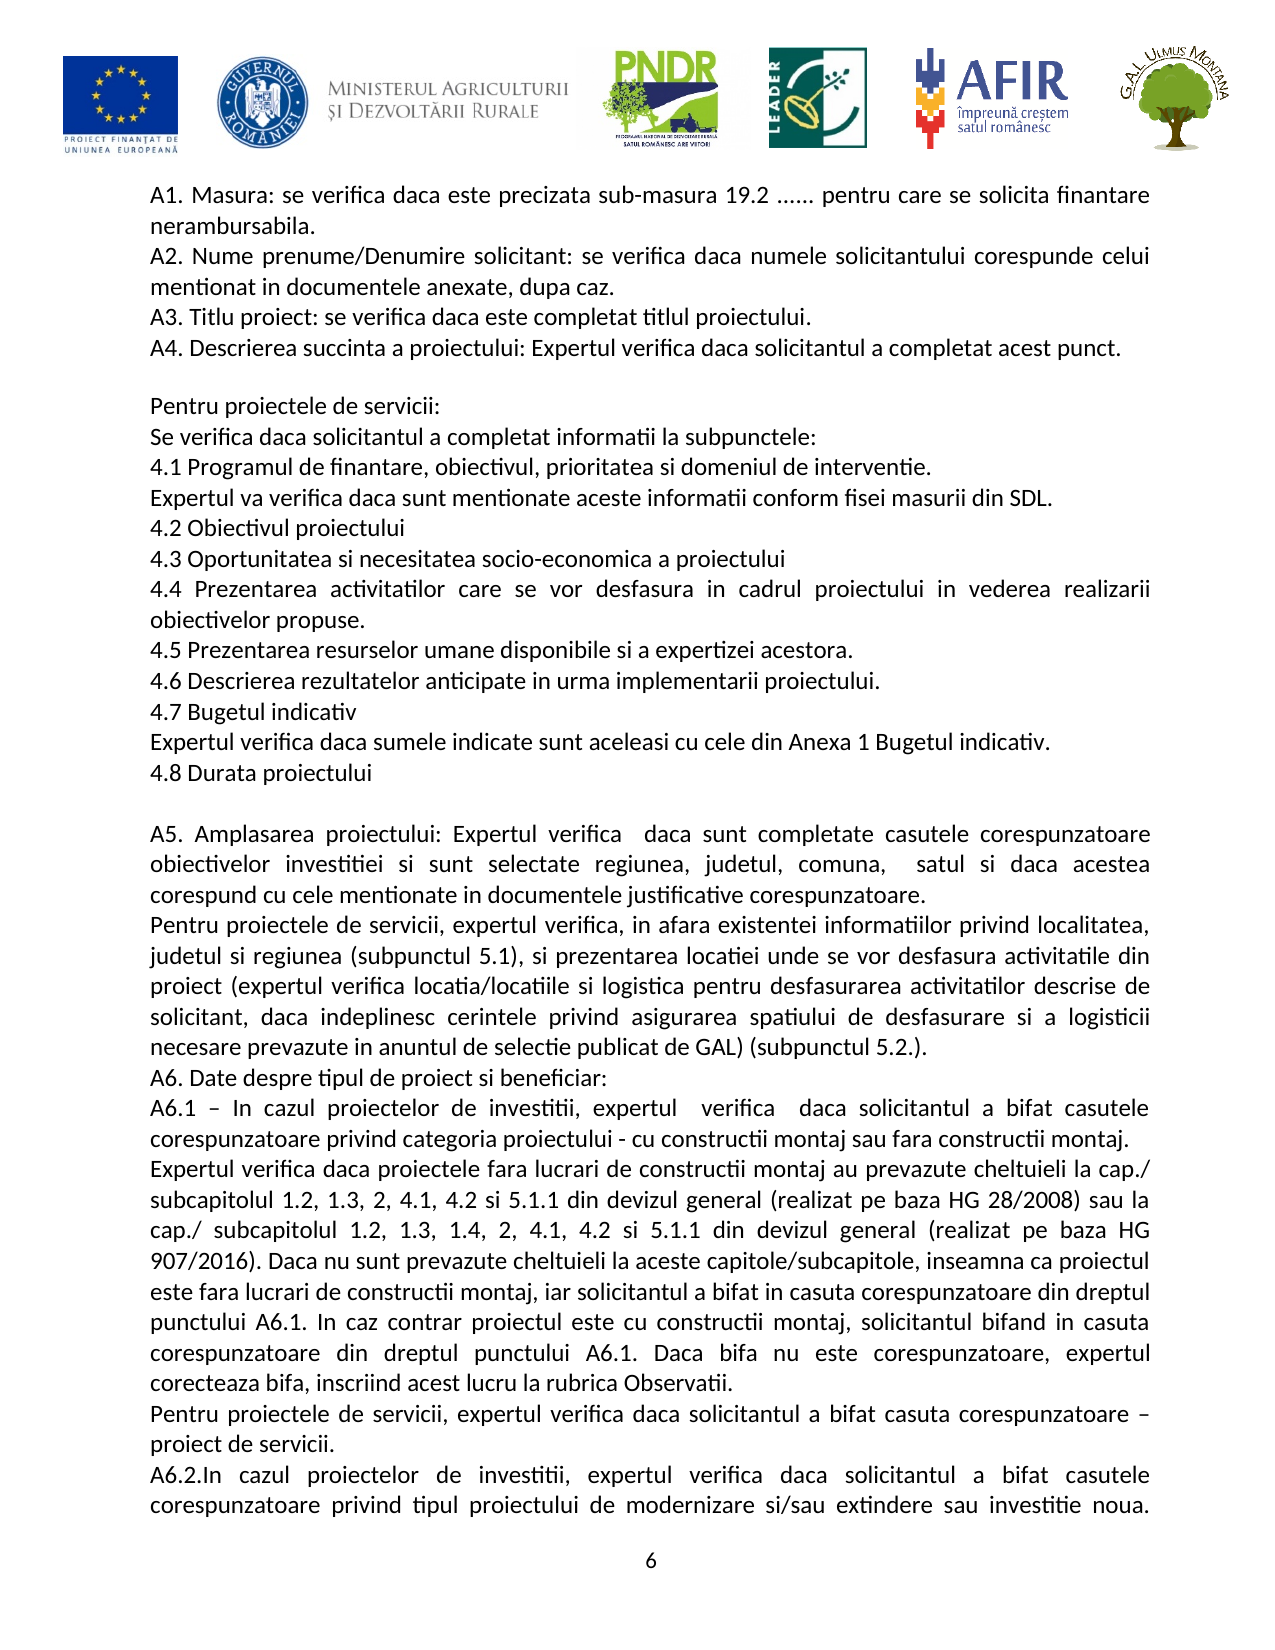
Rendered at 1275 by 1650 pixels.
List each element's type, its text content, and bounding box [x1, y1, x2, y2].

text Pentru proiectele de servicii, expertul verifica daca solicitantul a bifat casuta corespunzatoare – proiect de servicii. [150, 1398, 1152, 1459]
text A4. Descrierea succinta a proiectului: Expertul verifica daca solicitantul a completat acest punct. [150, 332, 1152, 362]
picture [63, 56, 178, 157]
text 4.7 Bugetul indicativ [150, 696, 1152, 726]
text Expertul verifica daca proiectele fara lucrari de constructii montaj au prevazute cheltuieli la cap./ subcapitolul 1.2, 1.3, 2, 4.1, 4.2 si 5.1.1 din devizul general (realizat pe baza HG 28/2008) sau la cap./ subcapitolul 1.2, 1.3, 1.4, 2, 4.1, 4.2 si 5.1.1 din devizul general (realizat pe baza HG 907/2016). Daca nu sunt prevazute cheltuieli la aceste capitole/subcapitole, inseamna ca proiectul este fara lucrari de constructii montaj, iar solicitantul a bifat in casuta corespunzatoare din dreptul punctului A6.1. In caz contrar proiectul este cu constructii montaj, solicitantul bifand in casuta corespunzatoare din dreptul punctului A6.1. Daca bifa nu este corespunzatoare, expertul corecteaza bifa, inscriind acest lucru la rubrica Observatii. [150, 1153, 1152, 1398]
text A2. Nume prenume/Denumire solicitant: se verifica daca numele solicitantului corespunde celui mentionat in documentele anexate, dupa caz. [150, 240, 1152, 301]
text A6. Date despre tipul de proiect si beneficiar: [150, 1062, 1152, 1092]
text 4.4 Prezentarea activitatilor care se vor desfasura in cadrul proiectului in vederea realizarii obiectivelor propuse. [150, 574, 1152, 635]
text A3. Titlu proiect: se verifica daca este completat titlul proiectului. [150, 301, 1152, 332]
text 4.1 Programul de finantare, obiectivul, prioritatea si domeniul de interventie. [150, 452, 1152, 482]
text A6.1 – In cazul proiectelor de investitii, expertul verifica daca solicitantul a bifat casutele corespunzatoare privind categoria proiectului - cu constructii montaj sau fara constructii montaj. [150, 1092, 1152, 1153]
text 4.3 Oportunitatea si necesitatea socio-economica a proiectului [150, 543, 1152, 574]
text 4.6 Descrierea rezultatelor anticipate in urma implementarii proiectului. [150, 665, 1152, 696]
text Se verifica daca solicitantul a completat informatii la subpunctele: [150, 421, 1152, 452]
picture [769, 47, 867, 148]
text A1. Masura: se verifica daca este precizata sub-masura 19.2 ...... pentru care se solicita finantare nerambursabila. [150, 179, 1152, 240]
picture [216, 54, 572, 149]
picture [916, 48, 1068, 149]
text Expertul verifica daca sumele indicate sunt aceleasi cu cele din Anexa 1 Bugetul indicativ. [150, 726, 1152, 757]
picture [1105, 41, 1246, 156]
text 4.8 Durata proiectului [150, 757, 1152, 787]
text 4.2 Obiectivul proiectului [150, 513, 1152, 543]
text 4.5 Prezentarea resurselor umane disponibile si a expertizei acestora. [150, 635, 1152, 665]
text A5. Amplasarea proiectului: Expertul verifica daca sunt completate casutele corespunzatoare obiectivelor investitiei si sunt selectate regiunea, judetul, comuna, satul si daca acestea corespund cu cele mentionate in documentele justificative corespunzatoare. [150, 818, 1152, 909]
picture [576, 47, 751, 150]
text Pentru proiectele de servicii: [150, 391, 1152, 421]
text Pentru proiectele de servicii, expertul verifica, in afara existentei informatiilor privind localitatea, judetul si regiunea (subpunctul 5.1), si prezentarea locatiei unde se vor desfasura activitatile din proiect (expertul verifica locatia/locatiile si logistica pentru desfasurarea activitatilor descrise de solicitant, daca indeplinesc cerintele privind asigurarea spatiului de desfasurare si a logisticii necesare prevazute in anuntul de selectie publicat de GAL) (subpunctul 5.2.). [150, 909, 1152, 1062]
text Expertul va verifica daca sunt mentionate aceste informatii conform fisei masurii din SDL. [150, 482, 1152, 513]
